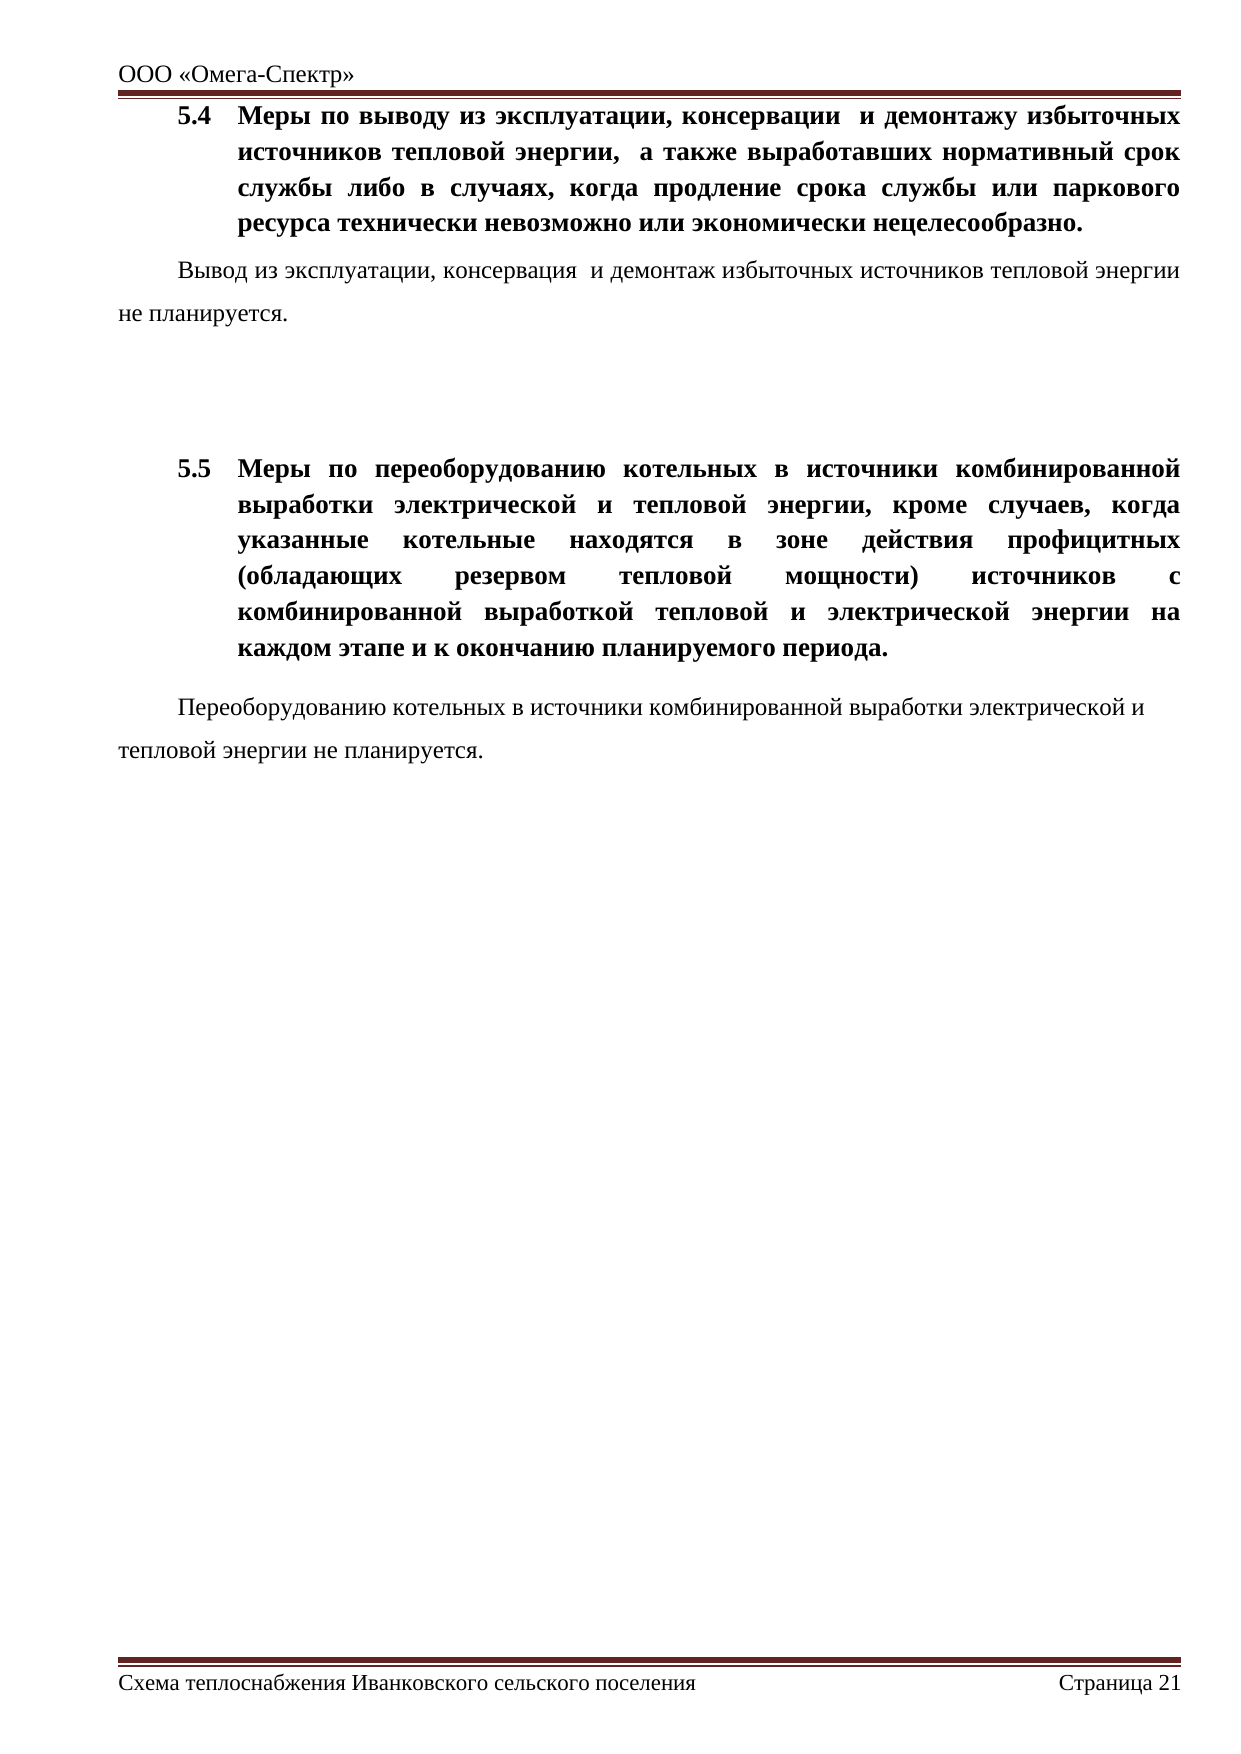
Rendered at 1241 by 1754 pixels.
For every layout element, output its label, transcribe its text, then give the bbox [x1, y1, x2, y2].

subtitle Меры по выводу из эксплуатации, консервации и демонтажу избыточных источников тепловой энергии, а также выработавших нормативный срок службы либо в случаях, когда продление срока службы или паркового ресурса технически невозможно или экономически нецелесообразно. [177, 99, 1181, 238]
text Переоборудованию котельных в источники комбинированной выработки электрической и тепловой энергии не планируется. [118, 692, 1181, 763]
subtitle Меры по переоборудованию котельных в источники комбинированной выработки электрической и тепловой энергии, кроме случаев, когда указанные котельные находятся в зоне действия профицитных (обладающих резервом тепловой мощности) источников с комбинированной выработкой тепловой и электрической энергии на каждом этапе и к окончанию планируемого периода. [177, 452, 1181, 662]
text Вывод из эксплуатации, консервация и демонтаж избыточных источников тепловой энергии не планируется. [118, 255, 1181, 327]
